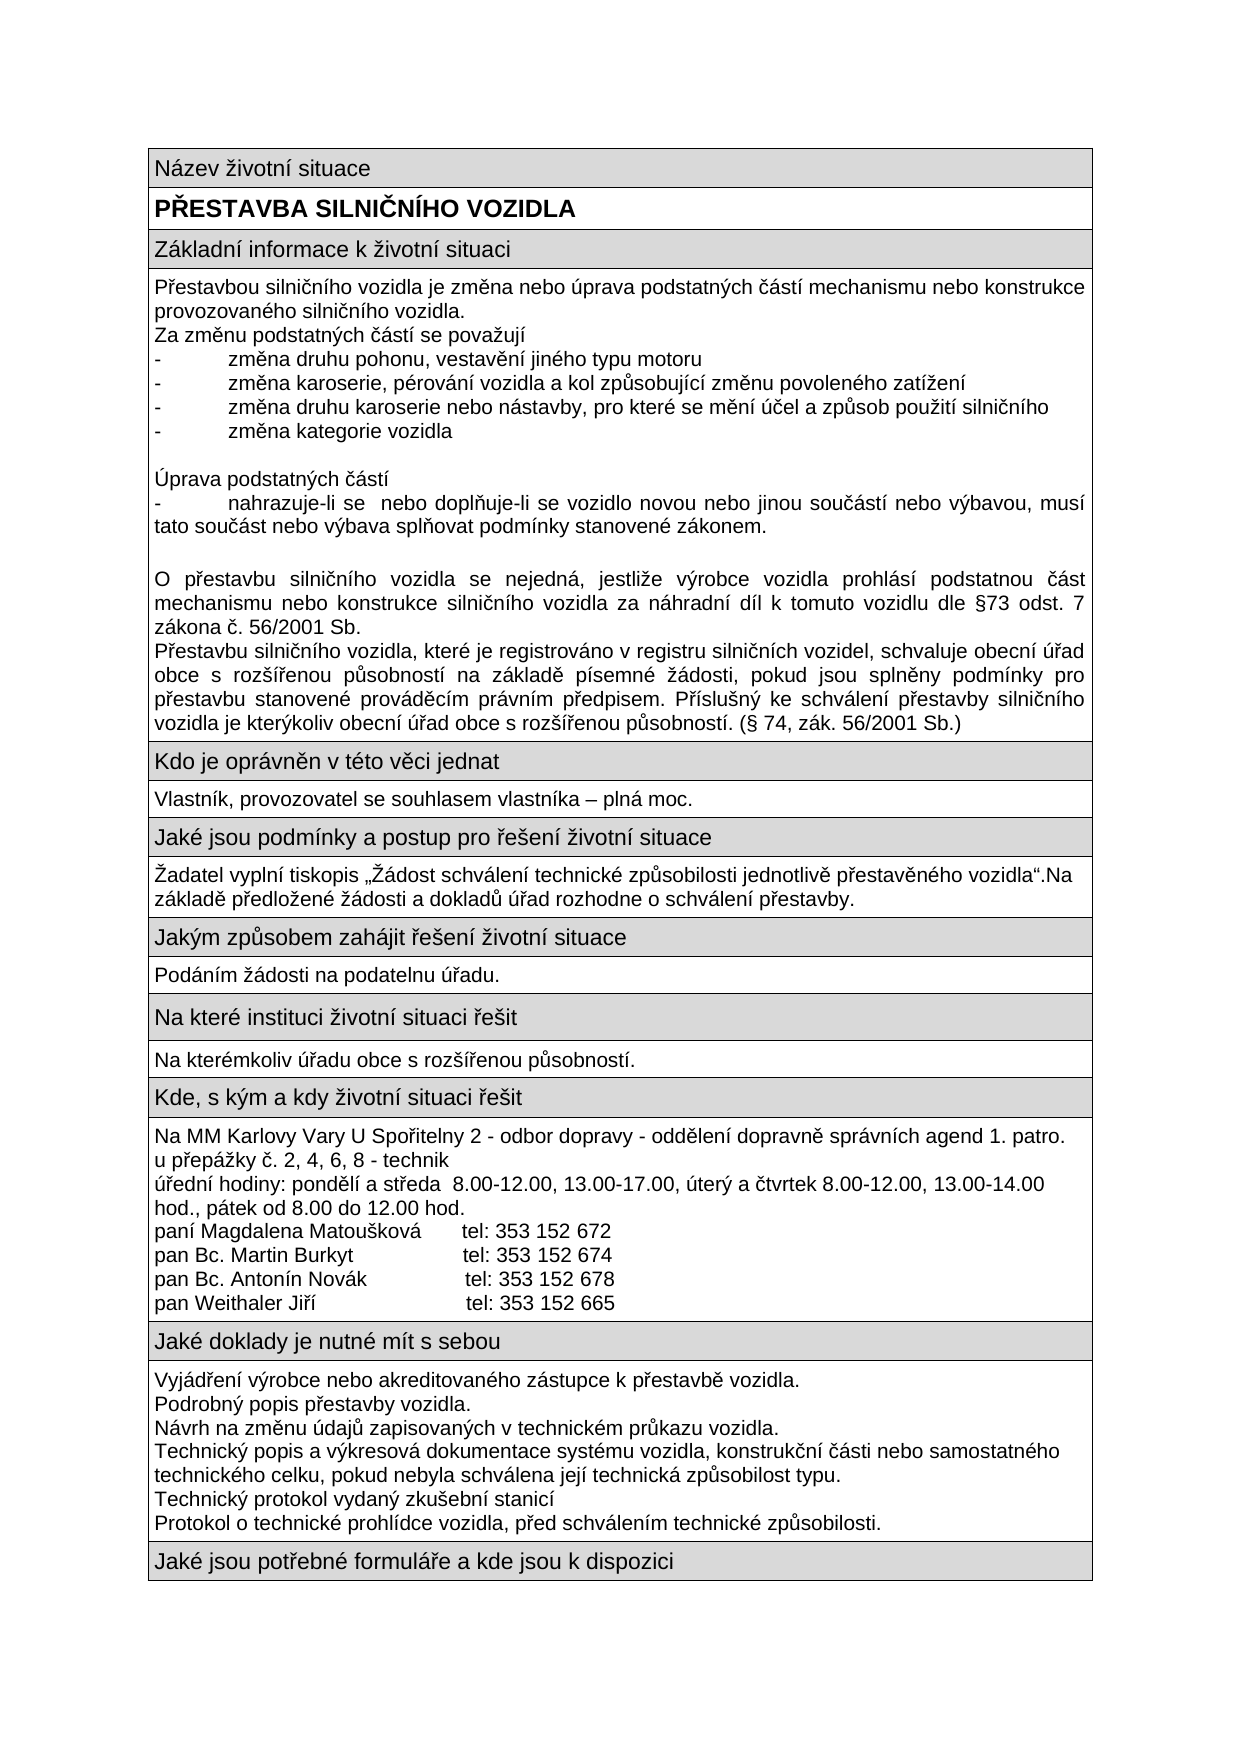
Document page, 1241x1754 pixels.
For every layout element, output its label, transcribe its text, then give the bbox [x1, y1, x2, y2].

table_cell PŘESTAVBA SILNIČNÍHO VOZIDLA [149, 188, 1092, 228]
table_cell Kdo je oprávněn v této věci jednat [149, 742, 1092, 780]
table_cell Kde, s kým a kdy životní situaci řešit [149, 1078, 1092, 1117]
table_cell Jaké jsou podmínky a postup pro řešení životní situace [149, 818, 1092, 856]
table_cell Vyjádření výrobce nebo akreditovaného zástupce k přestavbě vozidla. Podrobný popis přestavby vozidla. Návrh na změnu údajů zapisovaných v technickém průkazu vozidla. Technický popis a výkresová dokumentace systému vozidla, konstrukční části nebo samostatného technického celku, pokud nebyla schválena její technická způsobilost typu. Technický protokol vydaný zkušební stanicí Protokol o technické prohlídce vozidla, před schválením technické způsobilosti. [149, 1361, 1092, 1541]
table_cell Přestavbou silničního vozidla je změna nebo úprava podstatných částí mechanismu nebo konstrukce provozovaného silničního vozidla. Za změnu podstatných částí se považují - změna druhu pohonu, vestavění jiného typu motoru - změna karoserie, pérování vozidla a kol způsobující změnu povoleného zatížení - změna druhu karoserie nebo nástavby, pro které se mění účel a způsob použití silničního - změna kategorie vozidla Úprava podstatných částí - nahrazuje-li se nebo doplňuje-li se vozidlo novou nebo jinou součástí nebo výbavou, musí tato součást nebo výbava splňovat podmínky stanovené zákonem. O přestavbu silničního vozidla se nejedná, jestliže výrobce vozidla prohlásí podstatnou část mechanismu nebo konstrukce silničního vozidla za náhradní díl k tomuto vozidlu dle §73 odst. 7 zákona č. 56/2001 Sb. Přestavbu silničního vozidla, které je registrováno v registru silničních vozidel, schvaluje obecní úřad obce s rozšířenou působností na základě písemné žádosti, pokud jsou splněny podmínky pro přestavbu stanovené prováděcím právním předpisem. Příslušný ke schválení přestavby silničního vozidla je kterýkoliv obecní úřad obce s rozšířenou působností. (§ 74, zák. 56/2001 Sb.) [149, 269, 1092, 741]
table_cell Vlastník, provozovatel se souhlasem vlastníka – plná moc. [149, 781, 1092, 817]
table_cell Žadatel vyplní tiskopis „Žádost schválení technické způsobilosti jednotlivě přestavěného vozidla“.Na základě předložené žádosti a dokladů úřad rozhodne o schválení přestavby. [149, 857, 1092, 917]
table_cell Jaké doklady je nutné mít s sebou [149, 1322, 1092, 1360]
table_cell Základní informace k životní situaci [149, 230, 1092, 268]
table_cell Jakým způsobem zahájit řešení životní situace [149, 918, 1092, 956]
table_cell Na kterémkoliv úřadu obce s rozšířenou působností. [149, 1041, 1092, 1077]
table_cell Na MM Karlovy Vary U Spořitelny 2 - odbor dopravy - oddělení dopravně správních agend 1. patro. u přepážky č. 2, 4, 6, 8 - technik úřední hodiny: pondělí a středa 8.00-12.00, 13.00-17.00, úterý a čtvrtek 8.00-12.00, 13.00-14.00 hod., pátek od 8.00 do 12.00 hod. paní Magdalena Matoušková tel: 353 152 672 pan Bc. Martin Burkyt tel: 353 152 674 pan Bc. Antonín Novák tel: 353 152 678 pan Weithaler Jiří tel: 353 152 665 [149, 1118, 1092, 1321]
table_cell Jaké jsou potřebné formuláře a kde jsou k dispozici [149, 1542, 1092, 1580]
table_cell Na které instituci životní situaci řešit [149, 994, 1092, 1040]
table_cell Podáním žádosti na podatelnu úřadu. [149, 957, 1092, 993]
table_header Název životní situace [149, 149, 1092, 187]
